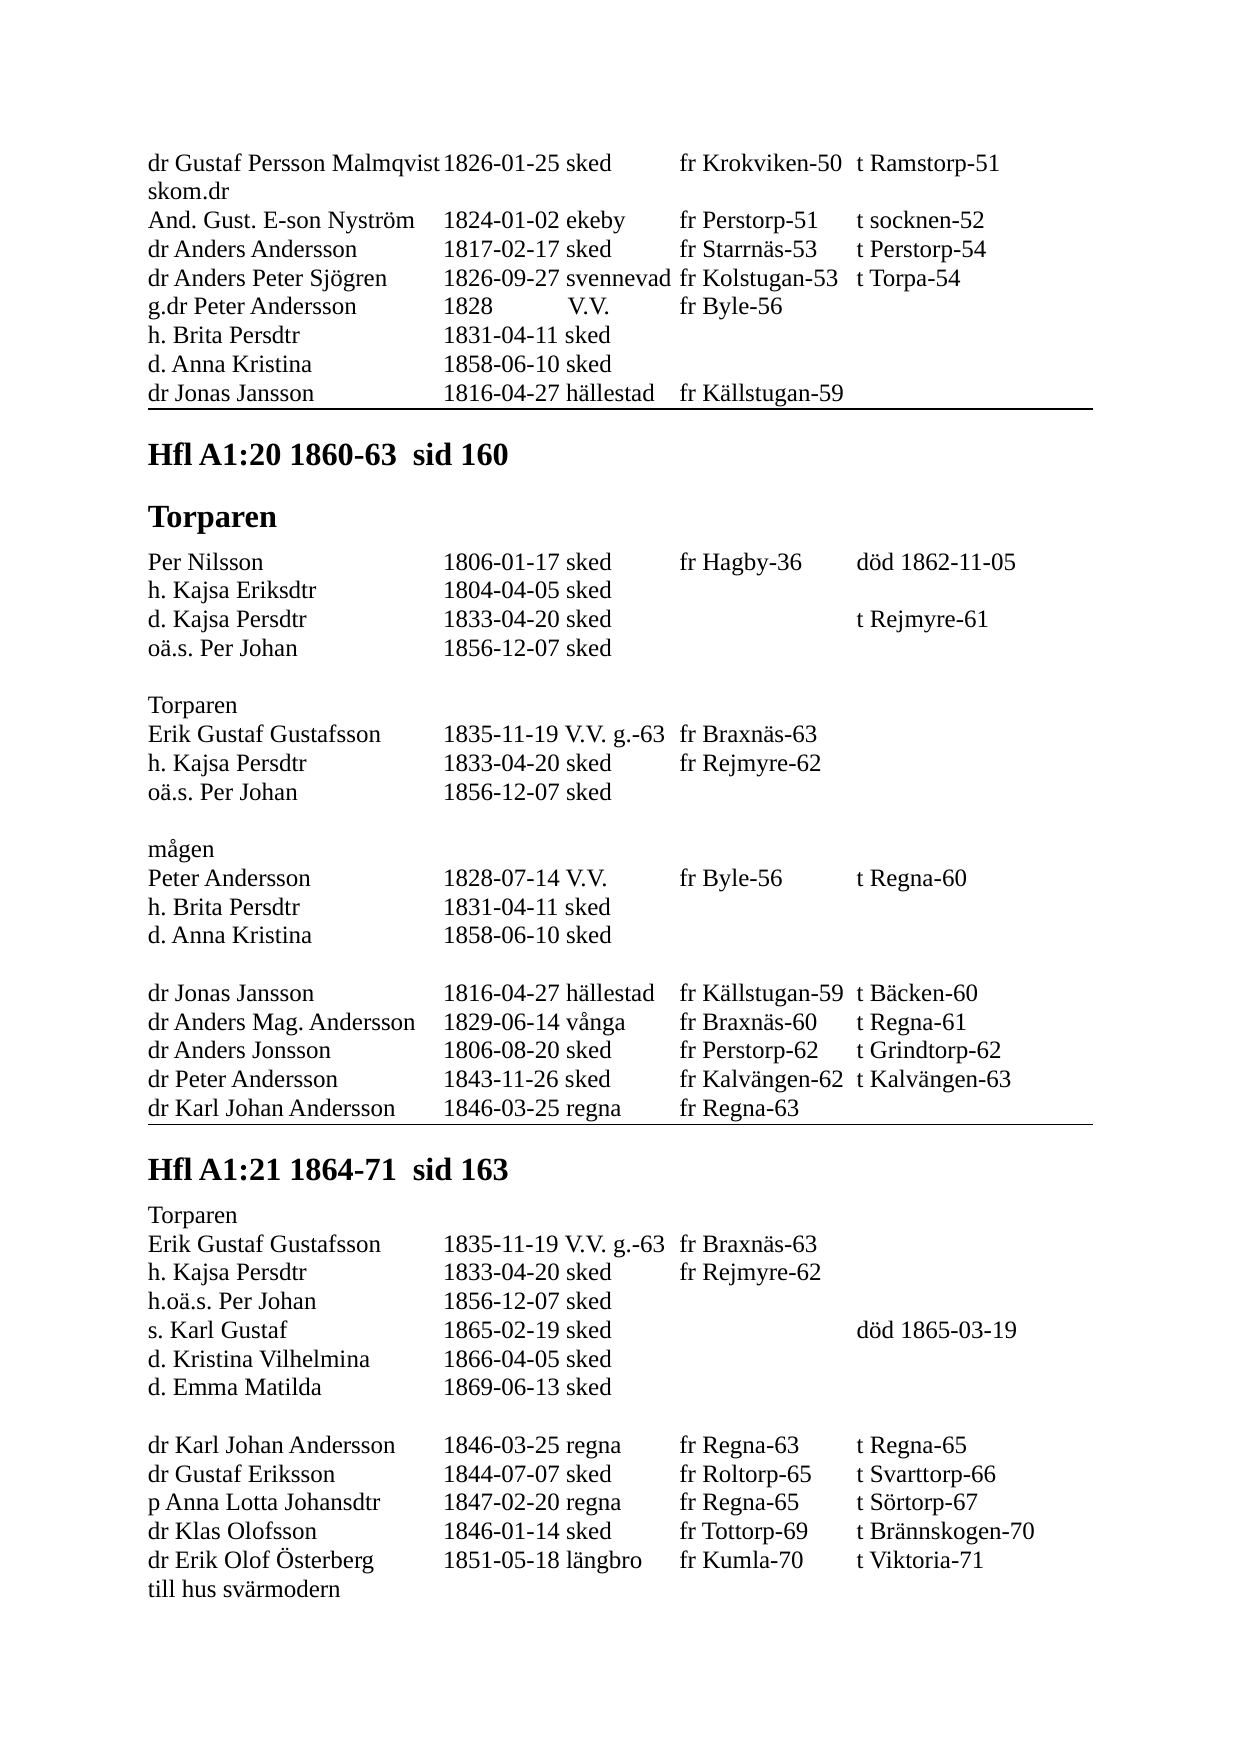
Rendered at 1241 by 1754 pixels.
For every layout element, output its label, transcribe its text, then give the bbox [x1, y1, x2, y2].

text mågen [148, 834, 1093, 863]
text dr Gustaf Persson Malmqvist 1826-01-25 sked fr Krokviken-50 t Ramstorp-51 [148, 148, 1093, 176]
text dr Jonas Jansson 1816-04-27 hällestad fr Källstugan-59 [148, 378, 1093, 408]
text h. Kajsa Eriksdtr 1804-04-05 sked [148, 575, 1093, 604]
text dr Erik Olof Österberg 1851-05-18 längbro fr Kumla-70 t Viktoria-71 [148, 1545, 1093, 1574]
text dr Jonas Jansson 1816-04-27 hällestad fr Källstugan-59 t Bäcken-60 [148, 978, 1093, 1007]
text till hus svärmodern [148, 1574, 1093, 1602]
text Per Nilsson 1806-01-17 sked fr Hagby-36 död 1862-11-05 [148, 547, 1093, 575]
text Peter Andersson 1828-07-14 V.V. fr Byle-56 t Regna-60 [148, 863, 1093, 892]
text h. Brita Persdtr 1831-04-11 sked [148, 320, 1093, 349]
text dr Gustaf Eriksson 1844-07-07 sked fr Roltorp-65 t Svarttorp-66 [148, 1459, 1093, 1487]
subtitle Hfl A1:21 1864-71 sid 163 [148, 1150, 1093, 1187]
text dr Karl Johan Andersson 1846-03-25 regna fr Regna-63 t Regna-65 [148, 1430, 1093, 1459]
text dr Klas Olofsson 1846-01-14 sked fr Tottorp-69 t Brännskogen-70 [148, 1516, 1093, 1545]
text skom.dr [148, 176, 1093, 205]
text g.dr Peter Andersson 1828 V.V. fr Byle-56 [148, 291, 1093, 320]
text h. Brita Persdtr 1831-04-11 sked [148, 892, 1093, 920]
text dr Anders Jonsson 1806-08-20 sked fr Perstorp-62 t Grindtorp-62 [148, 1035, 1093, 1064]
text p Anna Lotta Johansdtr 1847-02-20 regna fr Regna-65 t Sörtorp-67 [148, 1487, 1093, 1516]
text Torparen [148, 1200, 1093, 1229]
text h.oä.s. Per Johan 1856-12-07 sked [148, 1286, 1093, 1315]
text dr Anders Peter Sjögren 1826-09-27 svennevad fr Kolstugan-53 t Torpa-54 [148, 263, 1093, 291]
text Erik Gustaf Gustafsson 1835-11-19 V.V. g.-63 fr Braxnäs-63 [148, 719, 1093, 748]
text d. Emma Matilda 1869-06-13 sked [148, 1372, 1093, 1401]
text And. Gust. E-son Nyström 1824-01-02 ekeby fr Perstorp-51 t socknen-52 [148, 205, 1093, 234]
text d. Kristina Vilhelmina 1866-04-05 sked [148, 1344, 1093, 1372]
text dr Karl Johan Andersson 1846-03-25 regna fr Regna-63 [148, 1093, 1093, 1124]
text dr Peter Andersson 1843-11-26 sked fr Kalvängen-62 t Kalvängen-63 [148, 1064, 1093, 1093]
text Erik Gustaf Gustafsson 1835-11-19 V.V. g.-63 fr Braxnäs-63 [148, 1229, 1093, 1257]
text d. Kajsa Persdtr 1833-04-20 sked t Rejmyre-61 [148, 604, 1093, 633]
text d. Anna Kristina 1858-06-10 sked [148, 349, 1093, 378]
text oä.s. Per Johan 1856-12-07 sked [148, 777, 1093, 805]
text s. Karl Gustaf 1865-02-19 sked död 1865-03-19 [148, 1315, 1093, 1344]
subtitle Torparen [148, 497, 1093, 534]
text h. Kajsa Persdtr 1833-04-20 sked fr Rejmyre-62 [148, 1257, 1093, 1286]
text dr Anders Mag. Andersson 1829-06-14 vånga fr Braxnäs-60 t Regna-61 [148, 1007, 1093, 1035]
text oä.s. Per Johan 1856-12-07 sked [148, 633, 1093, 662]
text d. Anna Kristina 1858-06-10 sked [148, 920, 1093, 949]
text dr Anders Andersson 1817-02-17 sked fr Starrnäs-53 t Perstorp-54 [148, 234, 1093, 263]
text h. Kajsa Persdtr 1833-04-20 sked fr Rejmyre-62 [148, 748, 1093, 777]
subtitle Hfl A1:20 1860-63 sid 160 [148, 435, 1093, 472]
text Torparen [148, 690, 1093, 719]
